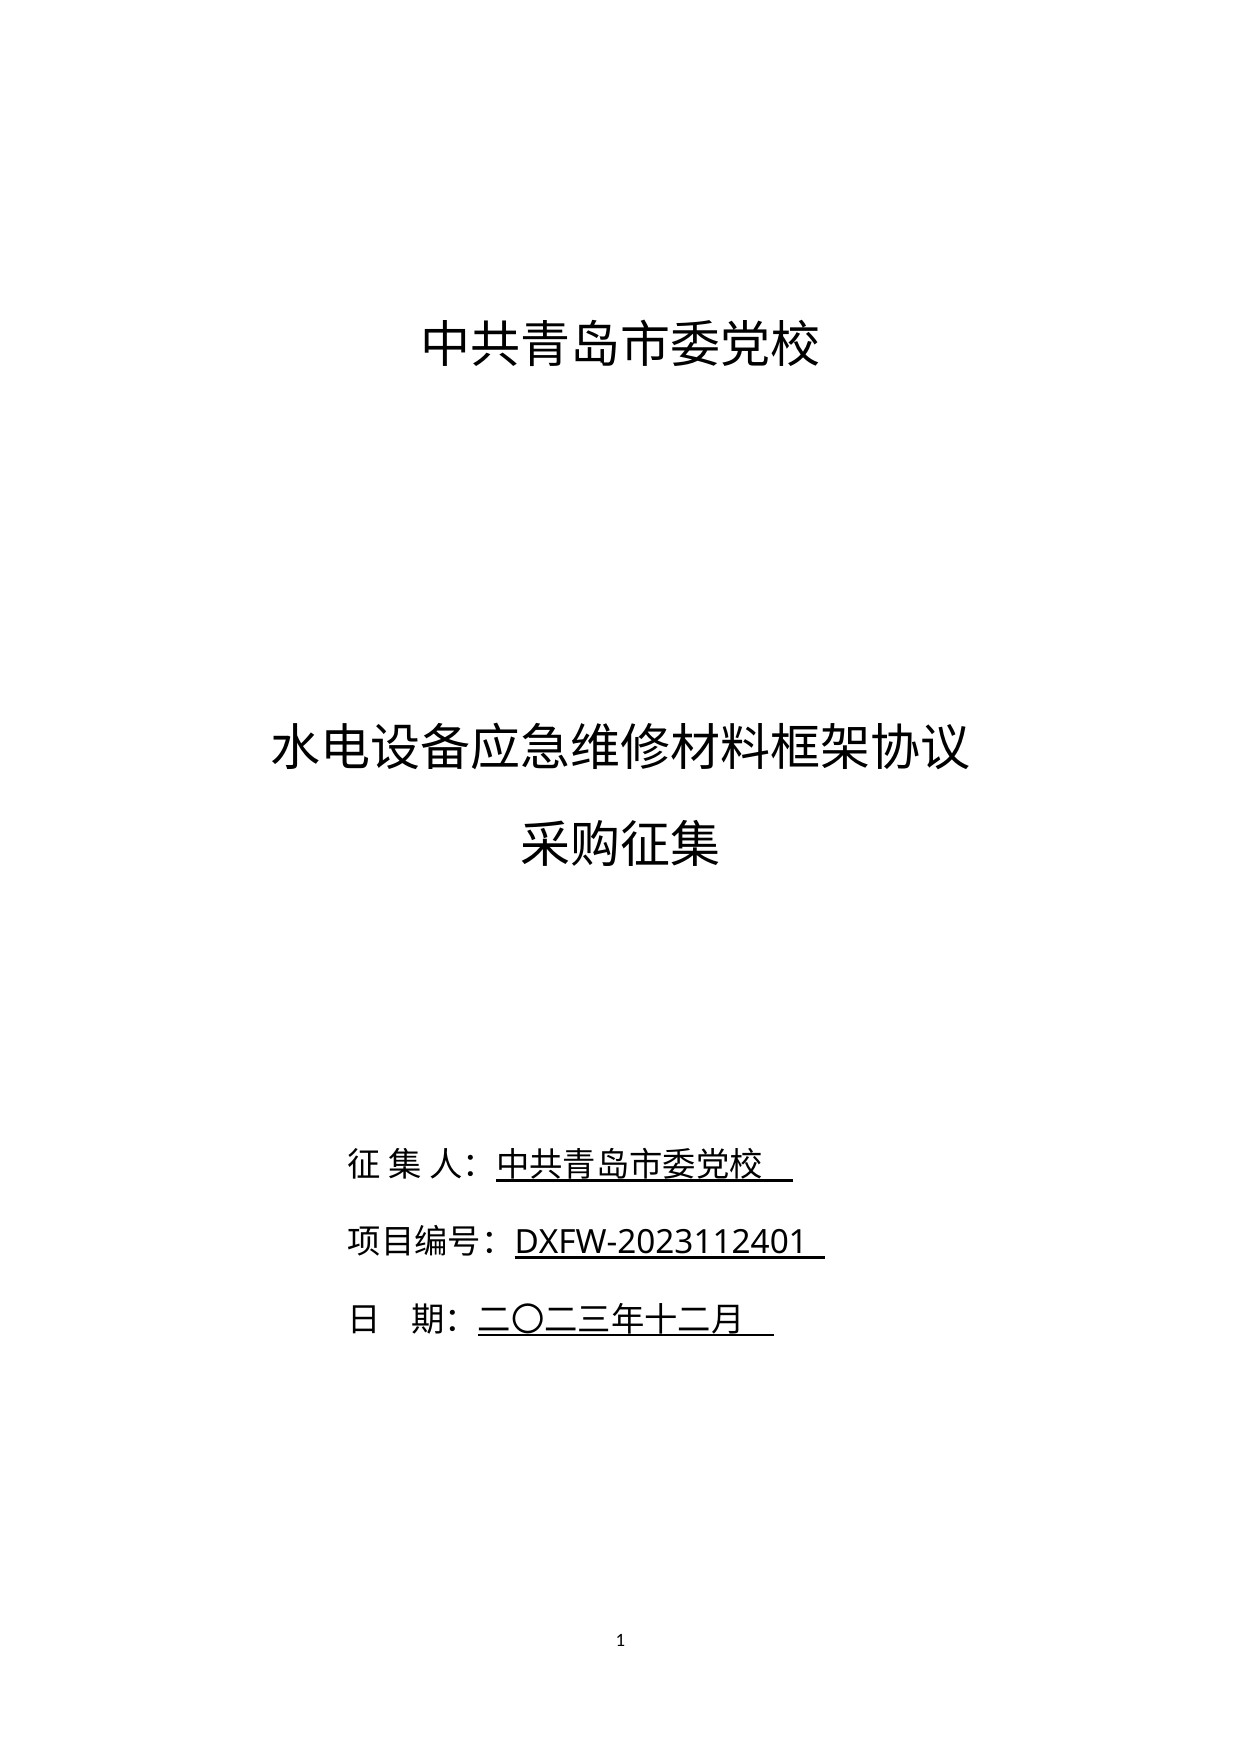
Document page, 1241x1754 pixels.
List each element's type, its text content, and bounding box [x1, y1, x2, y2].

text 征 集 人：中共青岛市委党校 [148, 1130, 1092, 1195]
text 项目编号：DXFW-2023112401 [148, 1207, 1092, 1272]
text 日 期：二〇二三年十二月 [148, 1284, 1092, 1349]
text 中共青岛市委党校 [148, 292, 1092, 389]
text 采购征集 [148, 792, 1092, 889]
text 水电设备应急维修材料框架协议 [148, 694, 1092, 792]
